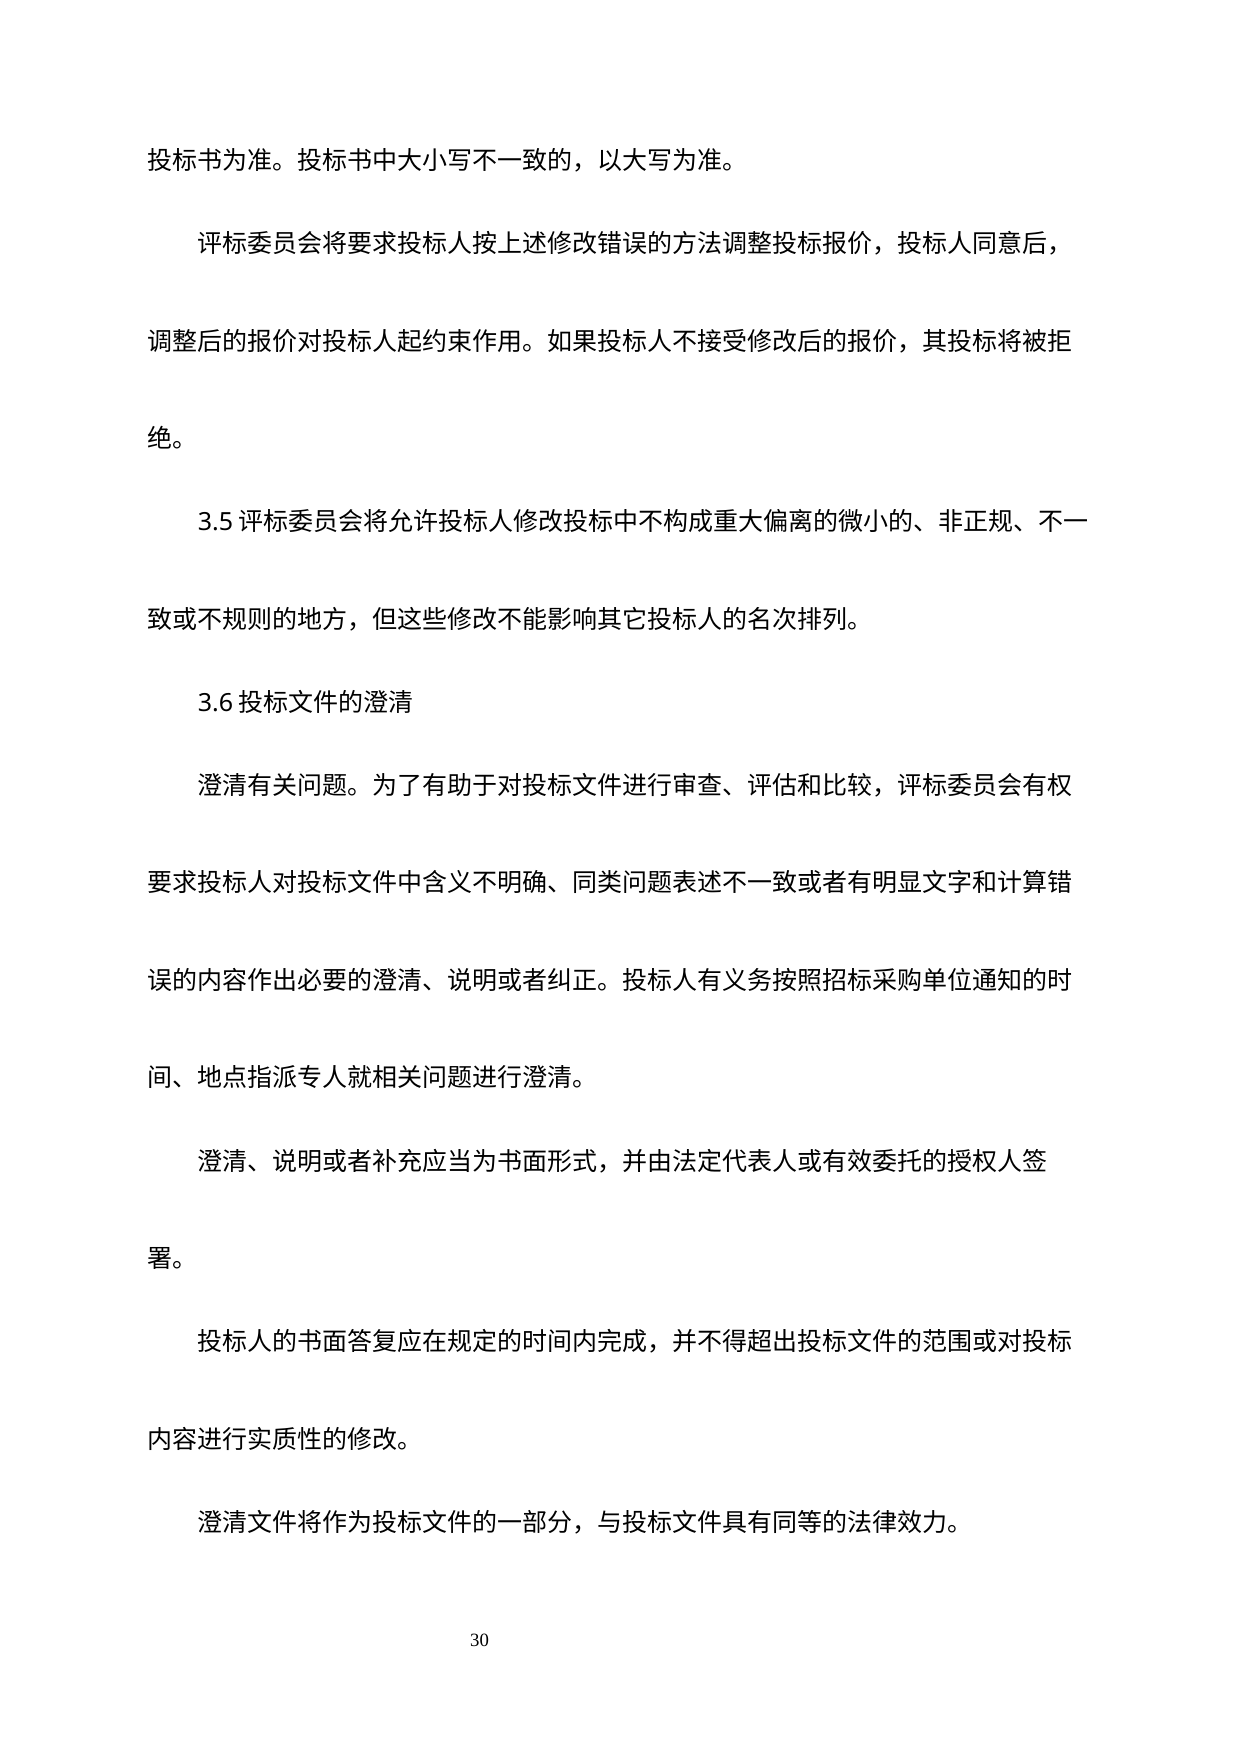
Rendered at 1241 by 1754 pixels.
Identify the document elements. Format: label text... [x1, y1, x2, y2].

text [148, 126, 1092, 191]
text 评标委员会将要求投标人按上述修改错误的方法调整投标报价，投标人同意后，调整后的报价对投标人起约束作用。如果投标人不接受修改后的报价，其投标将被拒绝。 [148, 209, 1092, 469]
text 澄清有关问题。为了有助于对投标文件进行审查、评估和比较，评标委员会有权要求投标人对投标文件中含义不明确、同类问题表述不一致或者有明显文字和计算错误的内容作出必要的澄清、说明或者纠正。投标人有义务按照招标采购单位通知的时间、地点指派专人就相关问题进行澄清。 [148, 751, 1092, 1108]
text 3.5评标委员会将允许投标人修改投标中不构成重大偏离的微小的、非正规、不一致或不规则的地方，但这些修改不能影响其它投标人的名次排列。 [148, 487, 1092, 650]
text 3.6投标文件的澄清 [148, 668, 1092, 733]
text 澄清文件将作为投标文件的一部分，与投标文件具有同等的法律效力。 [148, 1488, 1092, 1553]
text 澄清、说明或者补充应当为书面形式，并由法定代表人或有效委托的授权人签署。 [148, 1127, 1092, 1289]
text 投标人的书面答复应在规定的时间内完成，并不得超出投标文件的范围或对投标内容进行实质性的修改。 [148, 1307, 1092, 1470]
